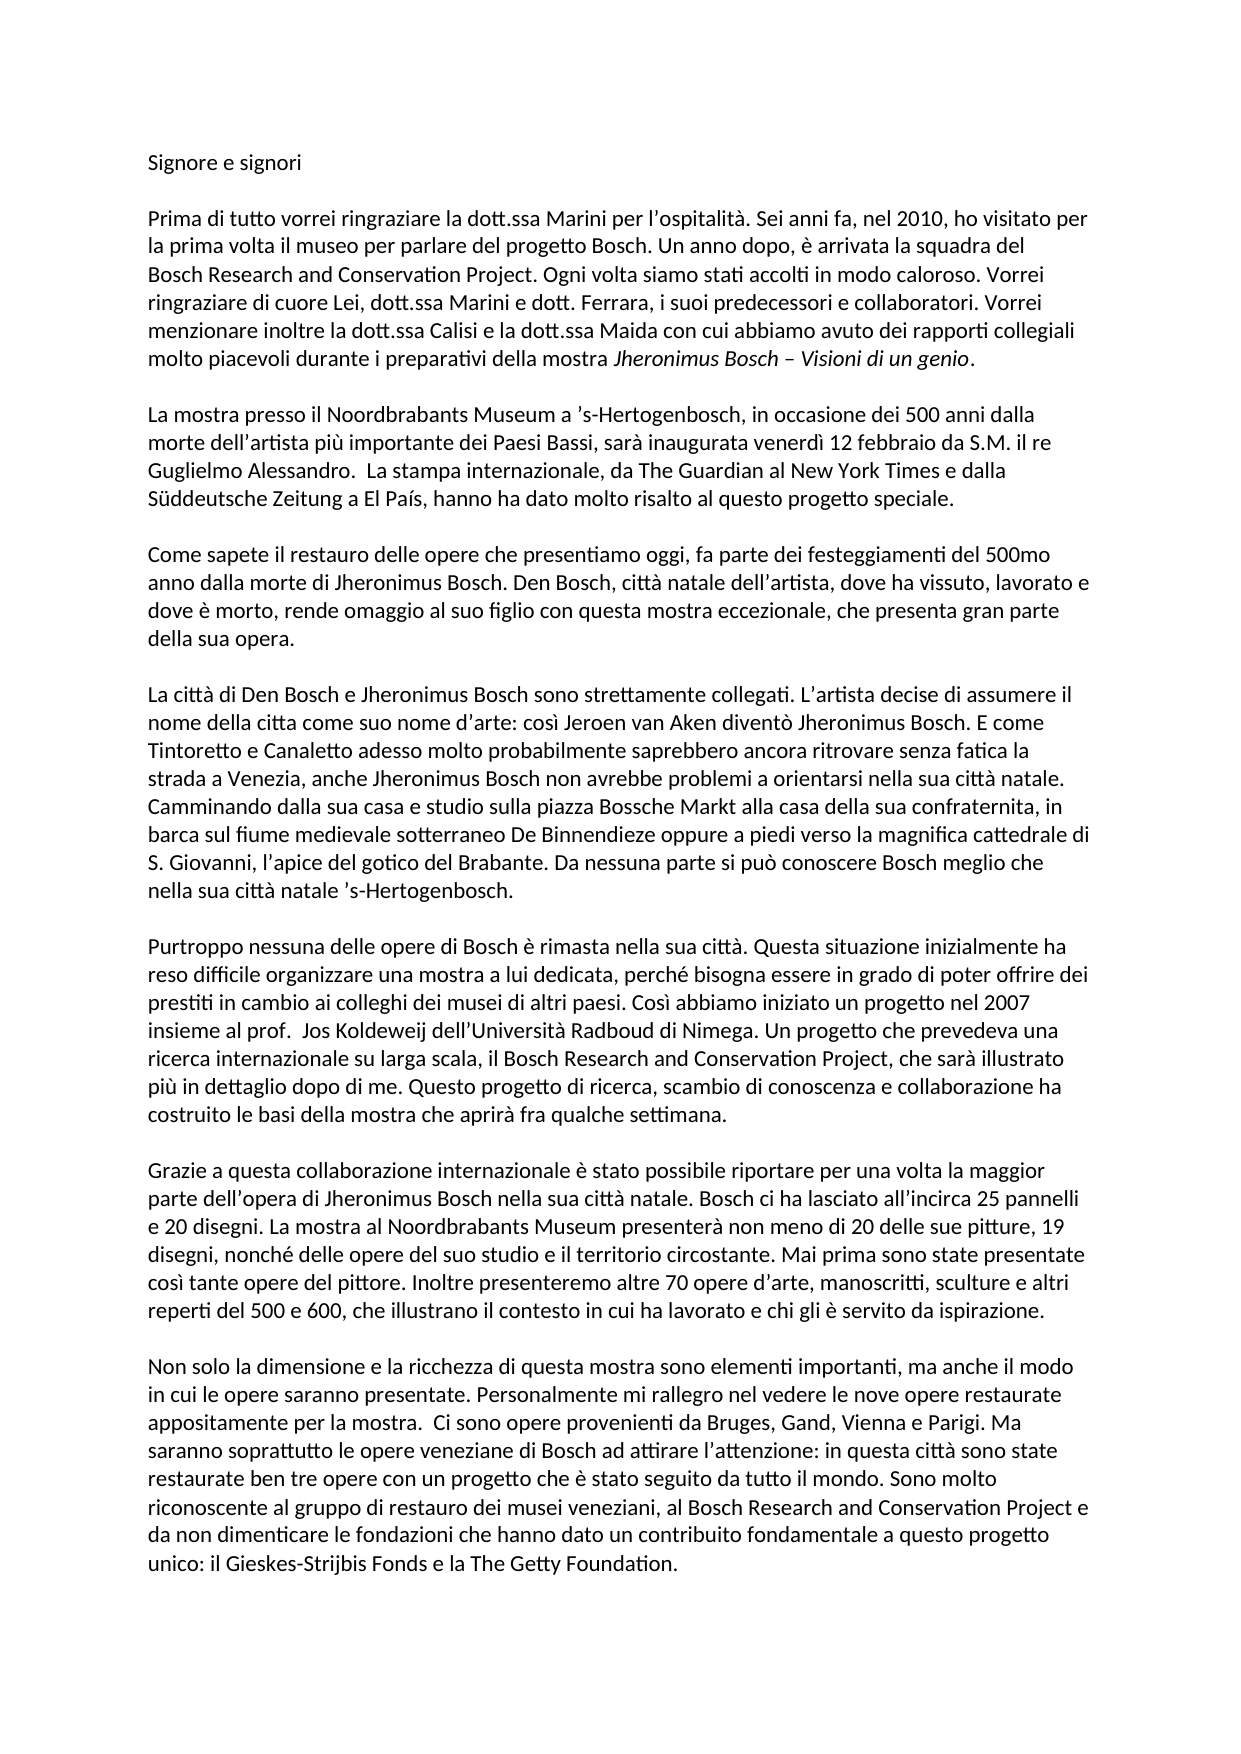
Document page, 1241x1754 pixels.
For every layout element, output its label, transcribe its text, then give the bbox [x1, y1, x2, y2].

text Non solo la dimensione e la ricchezza di questa mostra sono elementi importanti, ma anche il modo in cui le opere saranno presentate. Personalmente mi rallegro nel vedere le nove opere restaurate appositamente per la mostra. Ci sono opere provenienti da Bruges, Gand, Vienna e Parigi. Ma saranno soprattutto le opere veneziane di Bosch ad attirare l’attenzione: in questa città sono state restaurate ben tre opere con un progetto che è stato seguito da tutto il mondo. Sono molto riconoscente al gruppo di restauro dei musei veneziani, al Bosch Research and Conservation Project e da non dimenticare le fondazioni che hanno dato un contribuito fondamentale a questo progetto unico: il Gieskes-Strijbis Fonds e la The Getty Foundation. [148, 1352, 1093, 1577]
text Signore e signori [148, 148, 1093, 176]
text Grazie a questa collaborazione internazionale è stato possibile riportare per una volta la maggior parte dell’opera di Jheronimus Bosch nella sua città natale. Bosch ci ha lasciato all’incirca 25 pannelli e 20 disegni. La mostra al Noordbrabants Museum presenterà non meno di 20 delle sue pitture, 19 disegni, nonché delle opere del suo studio e il territorio circostante. Mai prima sono state presentate così tante opere del pittore. Inoltre presenteremo altre 70 opere d’arte, manoscritti, sculture e altri reperti del 500 e 600, che illustrano il contesto in cui ha lavorato e chi gli è servito da ispirazione. [148, 1156, 1093, 1324]
text Bosch Research and Conservation Project. Ogni volta siamo stati accolti in modo caloroso. Vorrei ringraziare di cuore Lei, dott.ssa Marini e dott. Ferrara, i suoi predecessori e collaboratori. Vorrei menzionare inoltre la dott.ssa Calisi e la dott.ssa Maida con cui abbiamo avuto dei rapporti collegiali molto piacevoli durante i preparativi della mostra Jheronimus Bosch – Visioni di un genio. [148, 260, 1093, 372]
text Purtroppo nessuna delle opere di Bosch è rimasta nella sua città. Questa situazione inizialmente ha reso difficile organizzare una mostra a lui dedicata, perché bisogna essere in grado di poter offrire dei prestiti in cambio ai colleghi dei musei di altri paesi. Così abbiamo iniziato un progetto nel 2007 insieme al prof. Jos Koldeweij dell’Università Radboud di Nimega. Un progetto che prevedeva una ricerca internazionale su larga scala, il Bosch Research and Conservation Project, che sarà illustrato più in dettaglio dopo di me. Questo progetto di ricerca, scambio di conoscenza e collaborazione ha costruito le basi della mostra che aprirà fra qualche settimana. [148, 932, 1093, 1128]
text La città di Den Bosch e Jheronimus Bosch sono strettamente collegati. L’artista decise di assumere il nome della citta come suo nome d’arte: così Jeroen van Aken diventò Jheronimus Bosch. E come Tintoretto e Canaletto adesso molto probabilmente saprebbero ancora ritrovare senza fatica la strada a Venezia, anche Jheronimus Bosch non avrebbe problemi a orientarsi nella sua città natale. Camminando dalla sua casa e studio sulla piazza Bossche Markt alla casa della sua confraternita, in barca sul fiume medievale sotterraneo De Binnendieze oppure a piedi verso la magnifica cattedrale di S. Giovanni, l’apice del gotico del Brabante. Da nessuna parte si può conoscere Bosch meglio che nella sua città natale ’s-Hertogenbosch. [148, 680, 1093, 904]
text Come sapete il restauro delle opere che presentiamo oggi, fa parte dei festeggiamenti del 500mo anno dalla morte di Jheronimus Bosch. Den Bosch, città natale dell’artista, dove ha vissuto, lavorato e dove è morto, rende omaggio al suo figlio con questa mostra eccezionale, che presenta gran parte della sua opera. [148, 540, 1093, 652]
text La mostra presso il Noordbrabants Museum a ’s-Hertogenbosch, in occasione dei 500 anni dalla morte dell’artista più importante dei Paesi Bassi, sarà inaugurata venerdì 12 febbraio da S.M. il re Guglielmo Alessandro. La stampa internazionale, da The Guardian al New York Times e dalla Süddeutsche Zeitung a El País, hanno ha dato molto risalto al questo progetto speciale. [148, 400, 1093, 512]
text Prima di tutto vorrei ringraziare la dott.ssa Marini per l’ospitalità. Sei anni fa, nel 2010, ho visitato per la prima volta il museo per parlare del progetto Bosch. Un anno dopo, è arrivata la squadra del [148, 204, 1093, 260]
